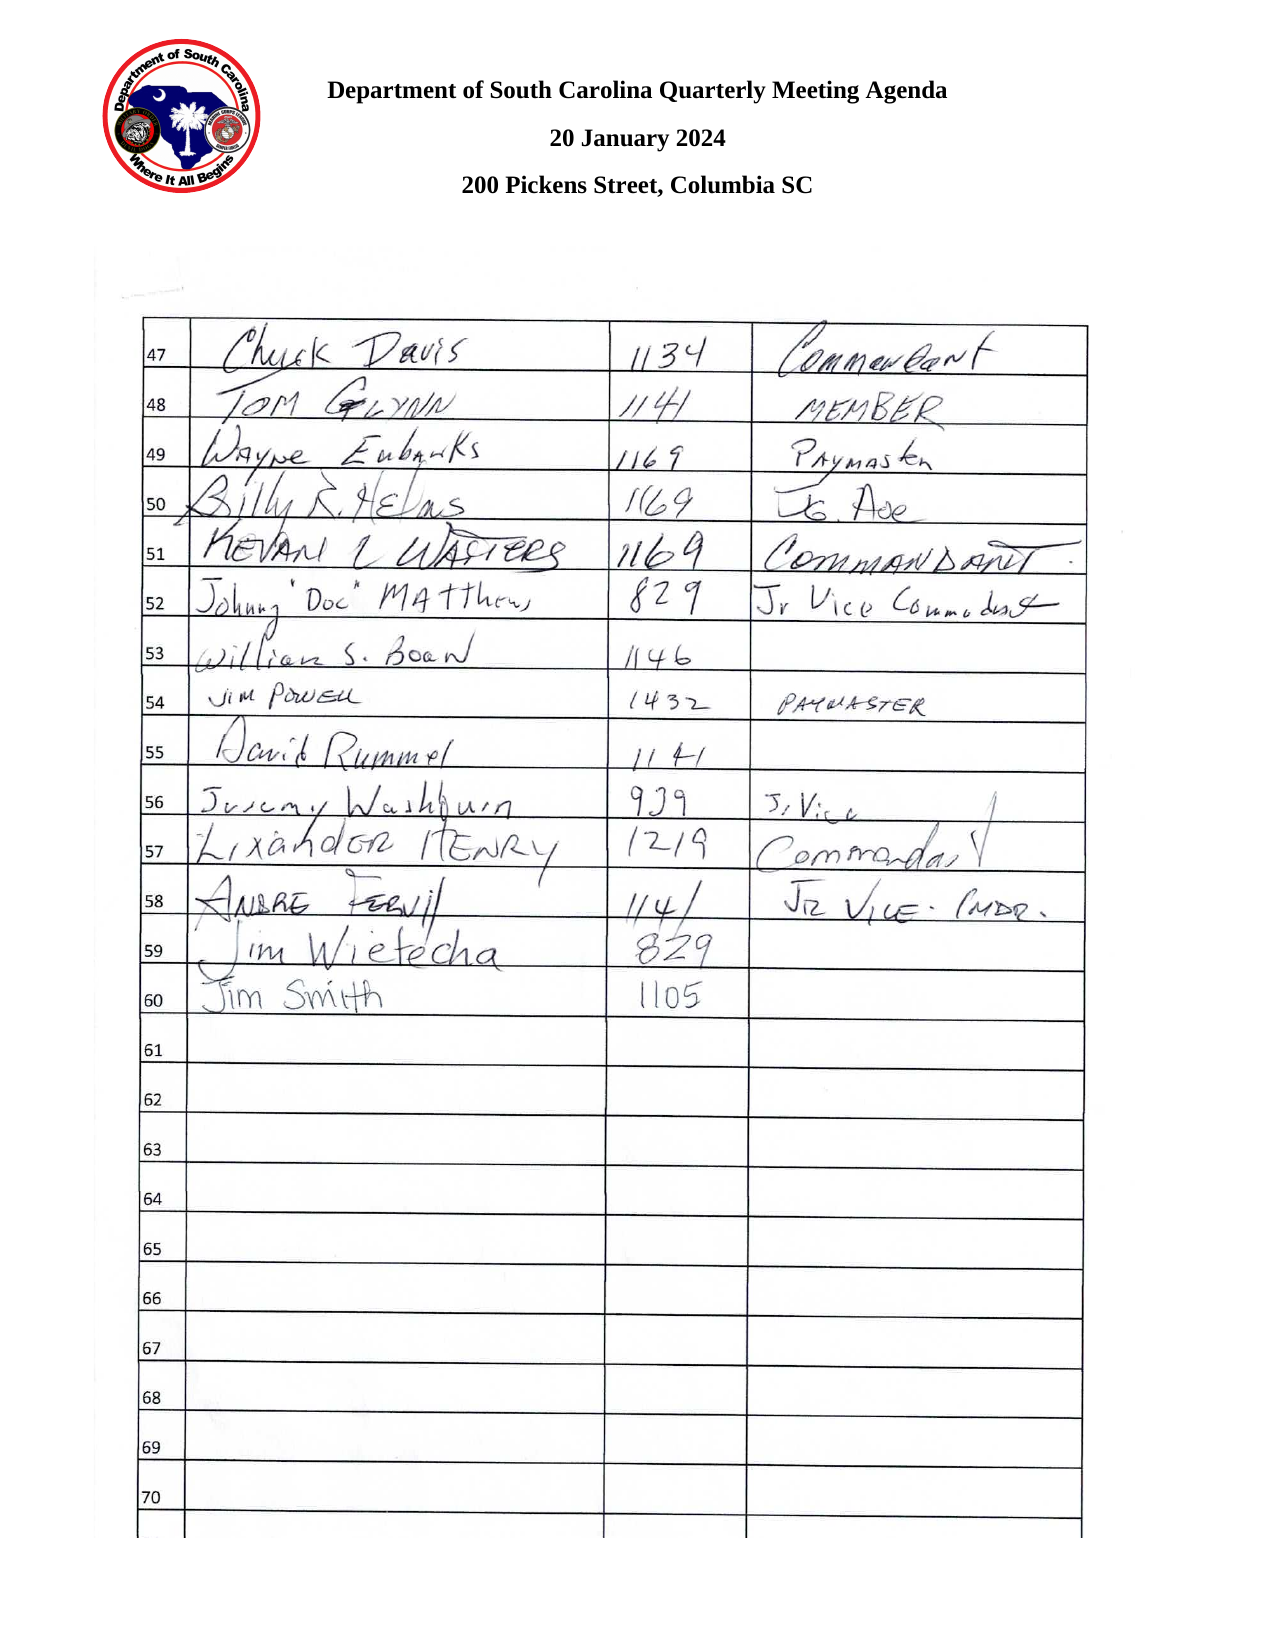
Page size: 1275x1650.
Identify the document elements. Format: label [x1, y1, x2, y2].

picture [93, 26, 266, 205]
picture [93, 246, 1160, 1538]
